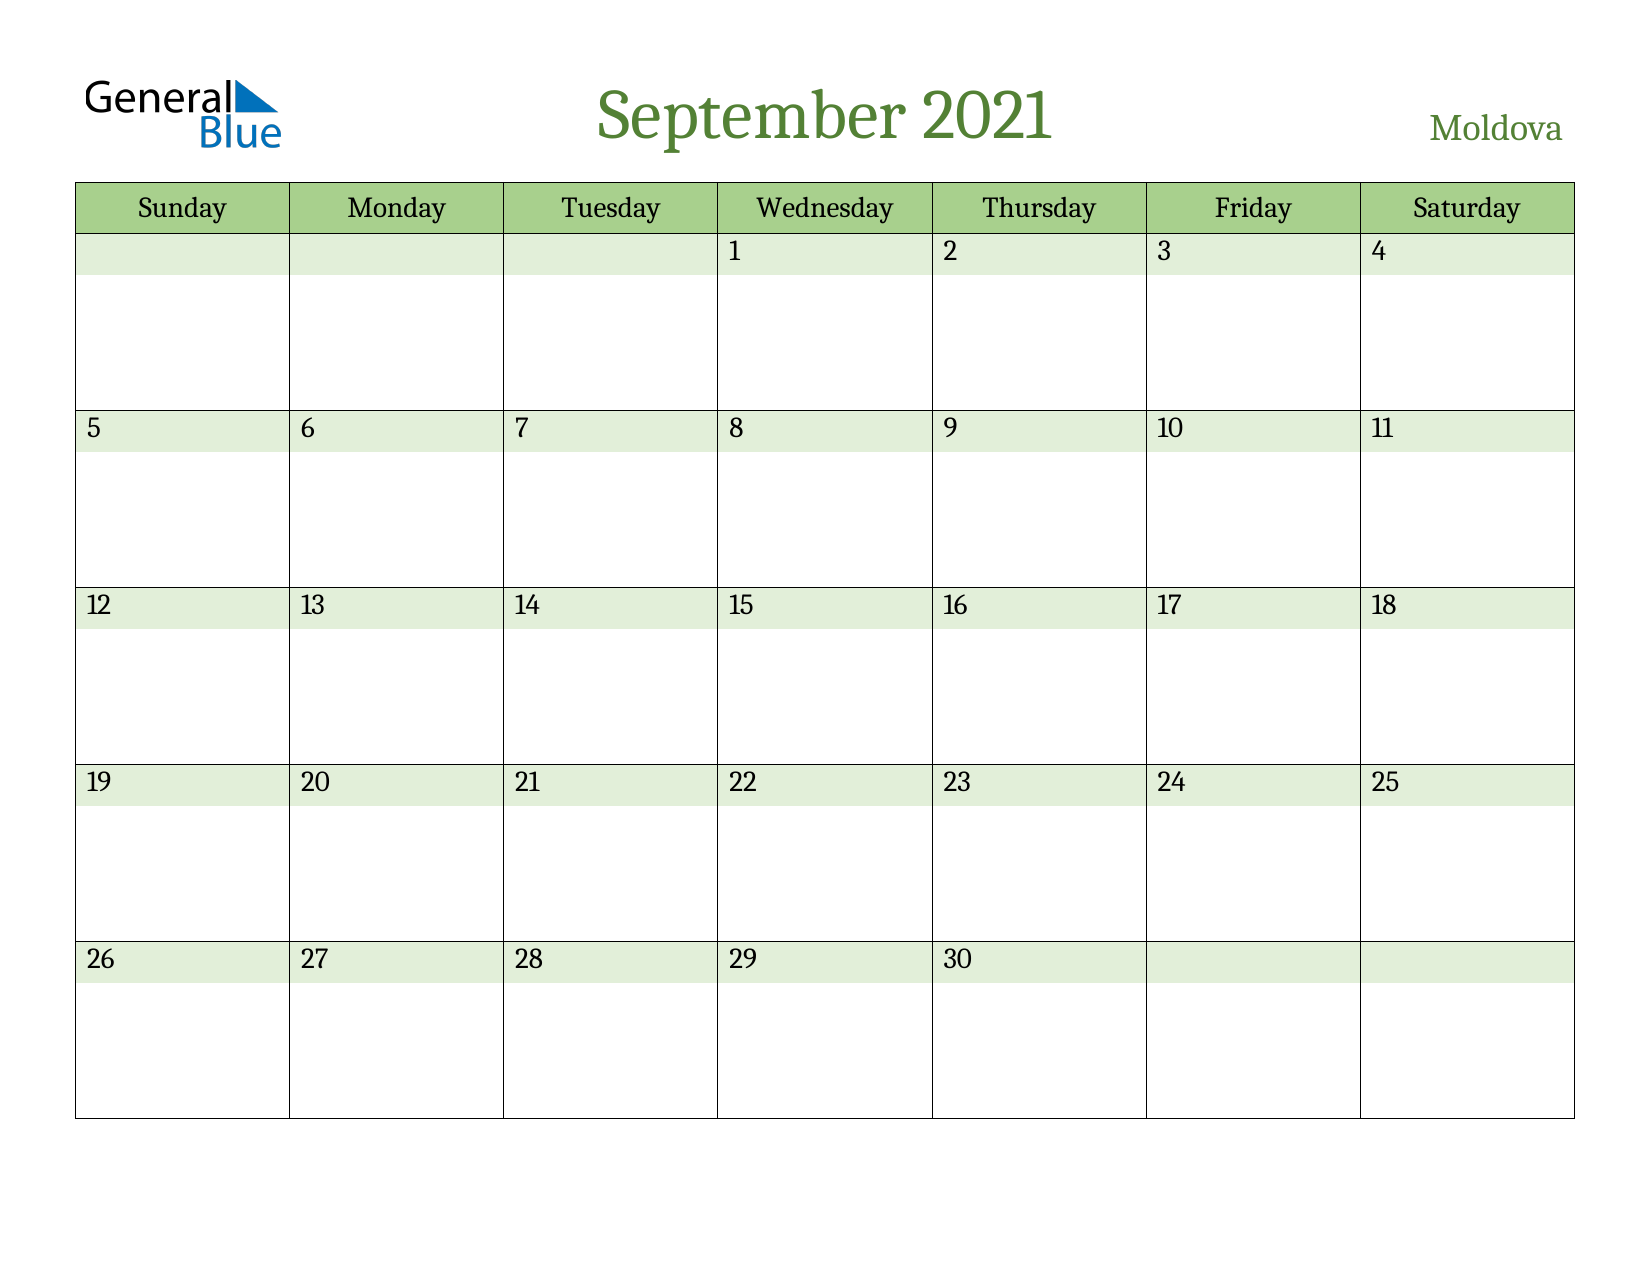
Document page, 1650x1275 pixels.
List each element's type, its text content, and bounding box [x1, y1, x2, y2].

table_cell 26 [76, 942, 289, 983]
table_cell 18 [1361, 588, 1574, 629]
table_cell [1361, 275, 1574, 410]
table_cell [504, 234, 717, 275]
table_cell [1147, 942, 1360, 983]
table_header September 2021 [504, 75, 1146, 182]
table_cell 28 [504, 942, 717, 983]
table_cell 2 [933, 234, 1146, 275]
table_cell 23 [933, 765, 1146, 806]
table_cell Thursday [933, 183, 1146, 233]
table_cell 4 [1361, 234, 1574, 275]
table_cell [1147, 275, 1360, 410]
table_cell 27 [290, 942, 503, 983]
table_cell [933, 983, 1146, 1118]
table_cell 14 [504, 588, 717, 629]
table_cell [76, 452, 289, 587]
picture [86, 80, 281, 148]
table_cell [718, 806, 932, 941]
table_cell 30 [933, 942, 1146, 983]
table_cell Friday [1147, 183, 1360, 233]
table_cell [933, 629, 1146, 764]
table_cell 15 [718, 588, 932, 629]
table_cell [718, 452, 932, 587]
table_cell [1361, 806, 1574, 941]
table_cell 16 [933, 588, 1146, 629]
table_cell [718, 629, 932, 764]
table_cell [290, 629, 503, 764]
table_cell [1147, 629, 1360, 764]
table_cell Saturday [1361, 183, 1574, 233]
table_cell [1361, 983, 1574, 1118]
table_cell [504, 629, 717, 764]
table_cell [76, 629, 289, 764]
table_cell [718, 275, 932, 410]
table_cell [1361, 629, 1574, 764]
table_cell 25 [1361, 765, 1574, 806]
table_cell [718, 983, 932, 1118]
table_cell Wednesday [718, 183, 932, 233]
table_cell [1361, 942, 1574, 983]
table_cell [290, 275, 503, 410]
table_cell 19 [76, 765, 289, 806]
table_header Moldova [1146, 75, 1574, 182]
table_cell Monday [290, 183, 503, 233]
table_cell [504, 275, 717, 410]
table_cell [1361, 452, 1574, 587]
table_cell [504, 983, 717, 1118]
table_cell Tuesday [504, 183, 717, 233]
table_cell [1147, 806, 1360, 941]
table_cell [1147, 983, 1360, 1118]
table_cell [504, 452, 717, 587]
table_cell 24 [1147, 765, 1360, 806]
table_cell [76, 983, 289, 1118]
table_cell 3 [1147, 234, 1360, 275]
table_cell Sunday [76, 183, 289, 233]
table_cell 29 [718, 942, 932, 983]
table_cell [933, 275, 1146, 410]
table_cell 1 [718, 234, 932, 275]
table_cell [933, 452, 1146, 587]
table_cell [290, 452, 503, 587]
table_cell [76, 275, 289, 410]
table_cell 5 [76, 411, 289, 452]
table_cell 13 [290, 588, 503, 629]
table_cell 9 [933, 411, 1146, 452]
table_cell [76, 806, 289, 941]
table_cell 20 [290, 765, 503, 806]
table_cell 11 [1361, 411, 1574, 452]
table_cell 17 [1147, 588, 1360, 629]
table_cell [290, 234, 503, 275]
table_cell [1147, 452, 1360, 587]
table_cell [76, 234, 289, 275]
table_cell [290, 806, 503, 941]
table_cell 21 [504, 765, 717, 806]
table_cell 12 [76, 588, 289, 629]
table_cell 8 [718, 411, 932, 452]
table_cell 6 [290, 411, 503, 452]
table_cell [504, 806, 717, 941]
table_cell [933, 806, 1146, 941]
table_cell [290, 983, 503, 1118]
table_header [76, 75, 503, 182]
table_cell 10 [1147, 411, 1360, 452]
table_cell 22 [718, 765, 932, 806]
table_cell 7 [504, 411, 717, 452]
